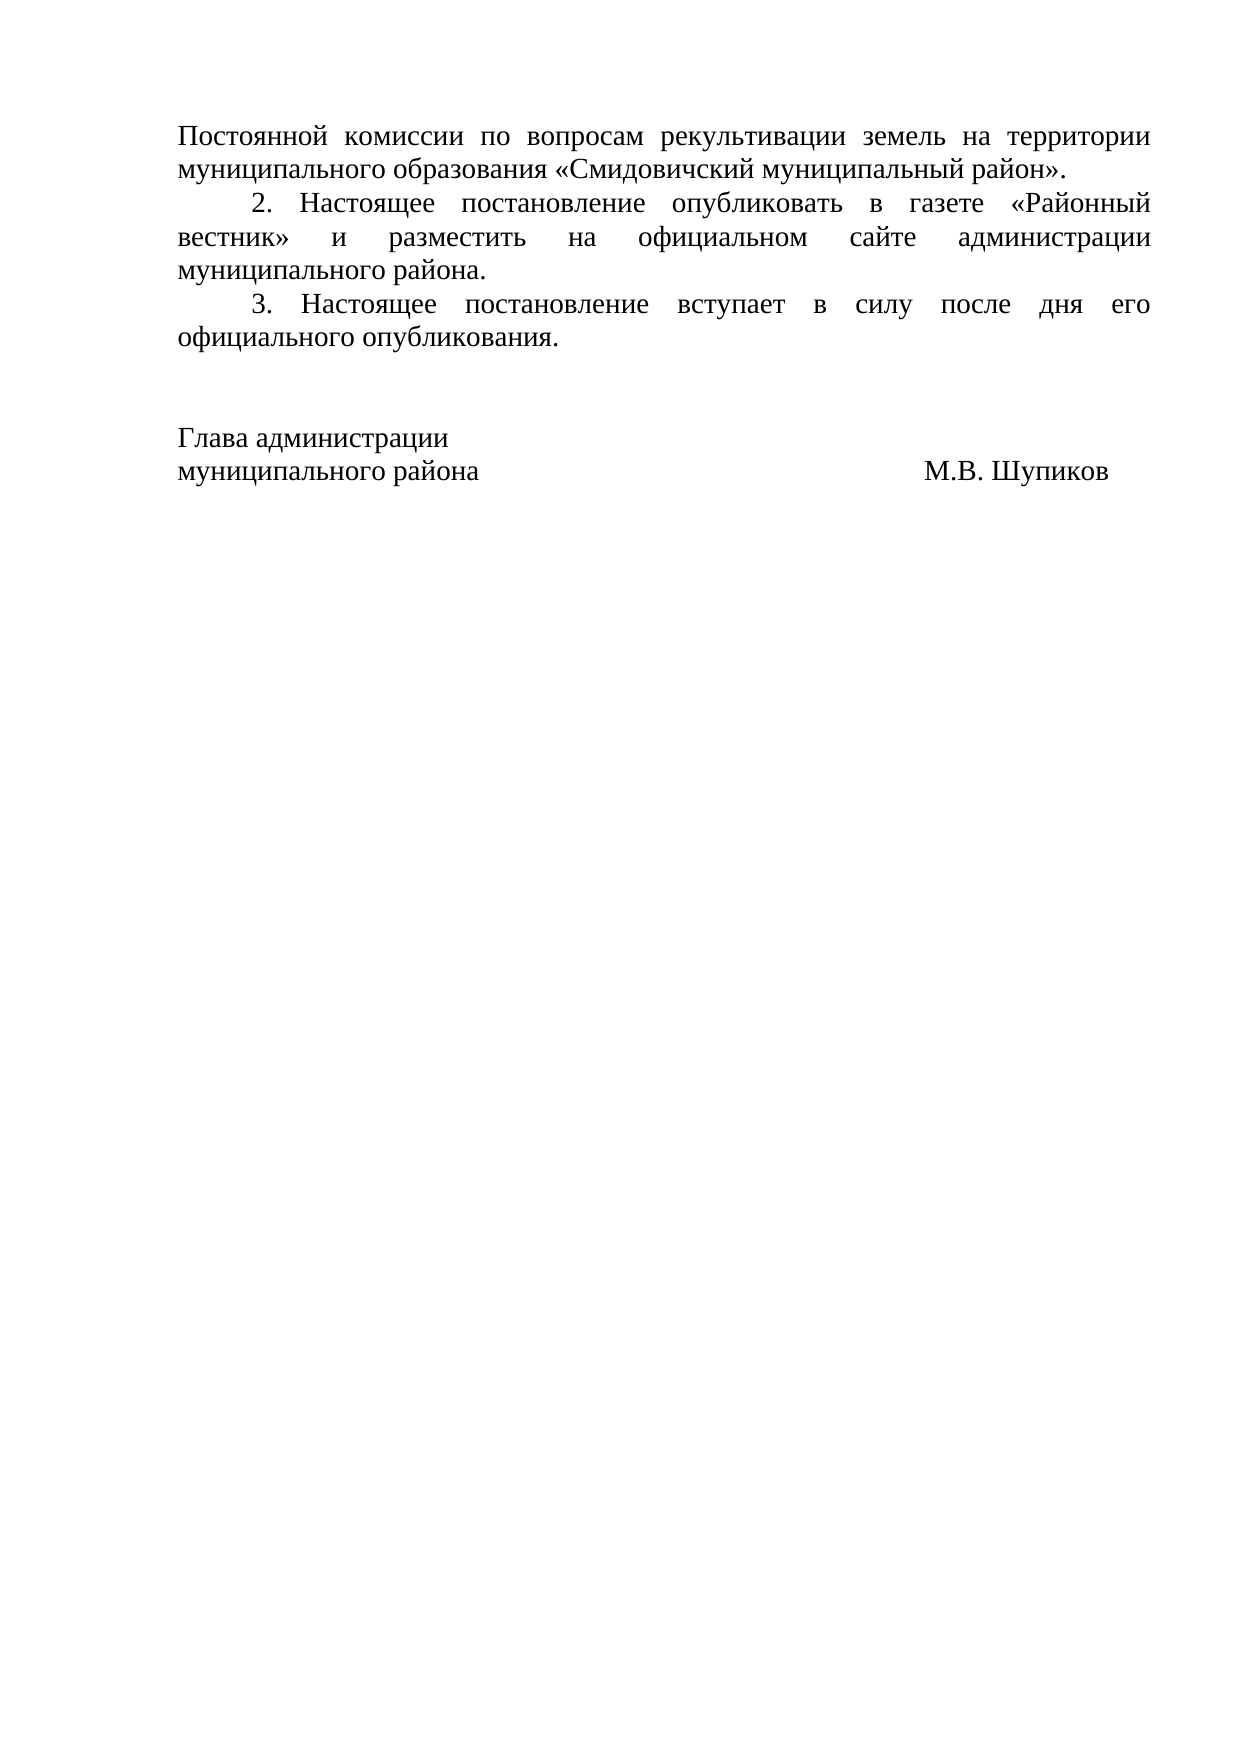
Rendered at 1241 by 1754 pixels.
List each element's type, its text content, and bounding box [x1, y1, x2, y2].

text 2. Настоящее постановление опубликовать в газете «Районный вестник» и разместить на официальном сайте администрации муниципального района. [177, 185, 1152, 286]
text 3. Настоящее постановление вступает в силу после дня его официального опубликования. [177, 286, 1152, 353]
text Глава администрации [177, 420, 1152, 453]
text муниципального района М.В. Шупиков [177, 453, 1152, 519]
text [177, 118, 1152, 185]
